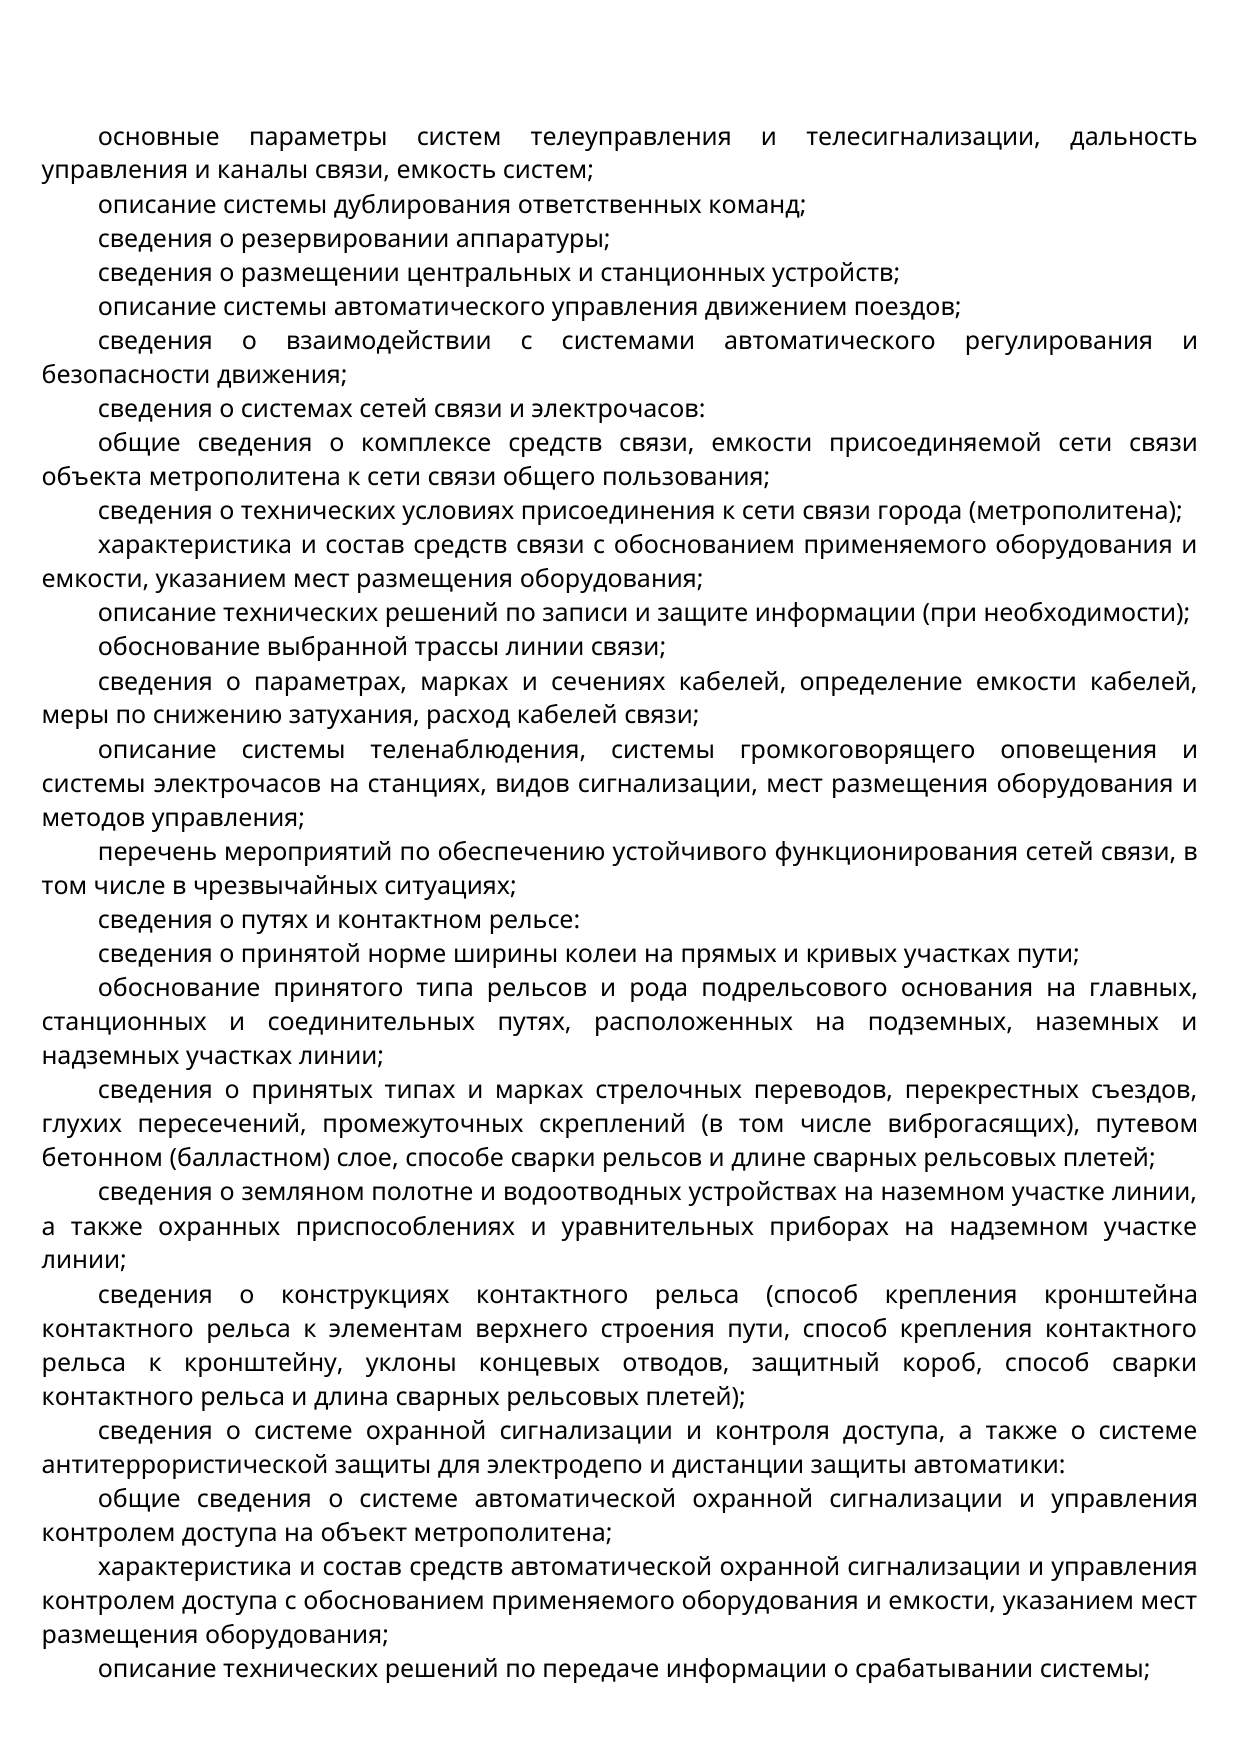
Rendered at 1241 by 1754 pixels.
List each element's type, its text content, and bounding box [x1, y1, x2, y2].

text описание системы автоматического управления движением поездов; [41, 288, 1199, 322]
text сведения о путях и контактном рельсе: [41, 902, 1199, 936]
text описание системы теленаблюдения, системы громкоговорящего оповещения и системы электрочасов на станциях, видов сигнализации, мест размещения оборудования и методов управления; [41, 731, 1199, 833]
text общие сведения о системе автоматической охранной сигнализации и управления контролем доступа на объект метрополитена; [41, 1481, 1199, 1549]
text описание технических решений по передаче информации о срабатывании системы; [41, 1651, 1199, 1685]
text сведения о конструкциях контактного рельса (способ крепления кронштейна контактного рельса к элементам верхнего строения пути, способ крепления контактного рельса к кронштейну, уклоны концевых отводов, защитный короб, способ сварки контактного рельса и длина сварных рельсовых плетей); [41, 1276, 1199, 1412]
text обоснование выбранной трассы линии связи; [41, 629, 1199, 663]
text сведения о принятой норме ширины колеи на прямых и кривых участках пути; [41, 936, 1199, 970]
text сведения о параметрах, марках и сечениях кабелей, определение емкости кабелей, меры по снижению затухания, расход кабелей связи; [41, 663, 1199, 731]
text сведения о системе охранной сигнализации и контроля доступа, а также о системе антитеррористической защиты для электродепо и дистанции защиты автоматики: [41, 1412, 1199, 1481]
text сведения о технических условиях присоединения к сети связи города (метрополитена); [41, 493, 1199, 527]
text характеристика и состав средств автоматической охранной сигнализации и управления контролем доступа с обоснованием применяемого оборудования и емкости, указанием мест размещения оборудования; [41, 1549, 1199, 1651]
text описание технических решений по записи и защите информации (при необходимости); [41, 595, 1199, 629]
text характеристика и состав средств связи с обоснованием применяемого оборудования и емкости, указанием мест размещения оборудования; [41, 527, 1199, 595]
text сведения о взаимодействии с системами автоматического регулирования и безопасности движения; [41, 322, 1199, 391]
text обоснование принятого типа рельсов и рода подрельсового основания на главных, станционных и соединительных путях, расположенных на подземных, наземных и надземных участках линии; [41, 970, 1199, 1072]
text сведения о принятых типах и марках стрелочных переводов, перекрестных съездов, глухих пересечений, промежуточных скреплений (в том числе виброгасящих), путевом бетонном (балластном) слое, способе сварки рельсов и длине сварных рельсовых плетей; [41, 1072, 1199, 1174]
text сведения о системах сетей связи и электрочасов: [41, 391, 1199, 425]
text общие сведения о комплексе средств связи, емкости присоединяемой сети связи объекта метрополитена к сети связи общего пользования; [41, 425, 1199, 493]
text сведения о земляном полотне и водоотводных устройствах на наземном участке линии, а также охранных приспособлениях и уравнительных приборах на надземном участке линии; [41, 1174, 1199, 1276]
text перечень мероприятий по обеспечению устойчивого функционирования сетей связи, в том числе в чрезвычайных ситуациях; [41, 833, 1199, 902]
text описание системы дублирования ответственных команд; [41, 186, 1199, 220]
text сведения о резервировании аппаратуры; [41, 220, 1199, 254]
text сведения о размещении центральных и станционных устройств; [41, 254, 1199, 288]
text основные параметры систем телеуправления и телесигнализации, дальность управления и каналы связи, емкость систем; [41, 118, 1199, 186]
